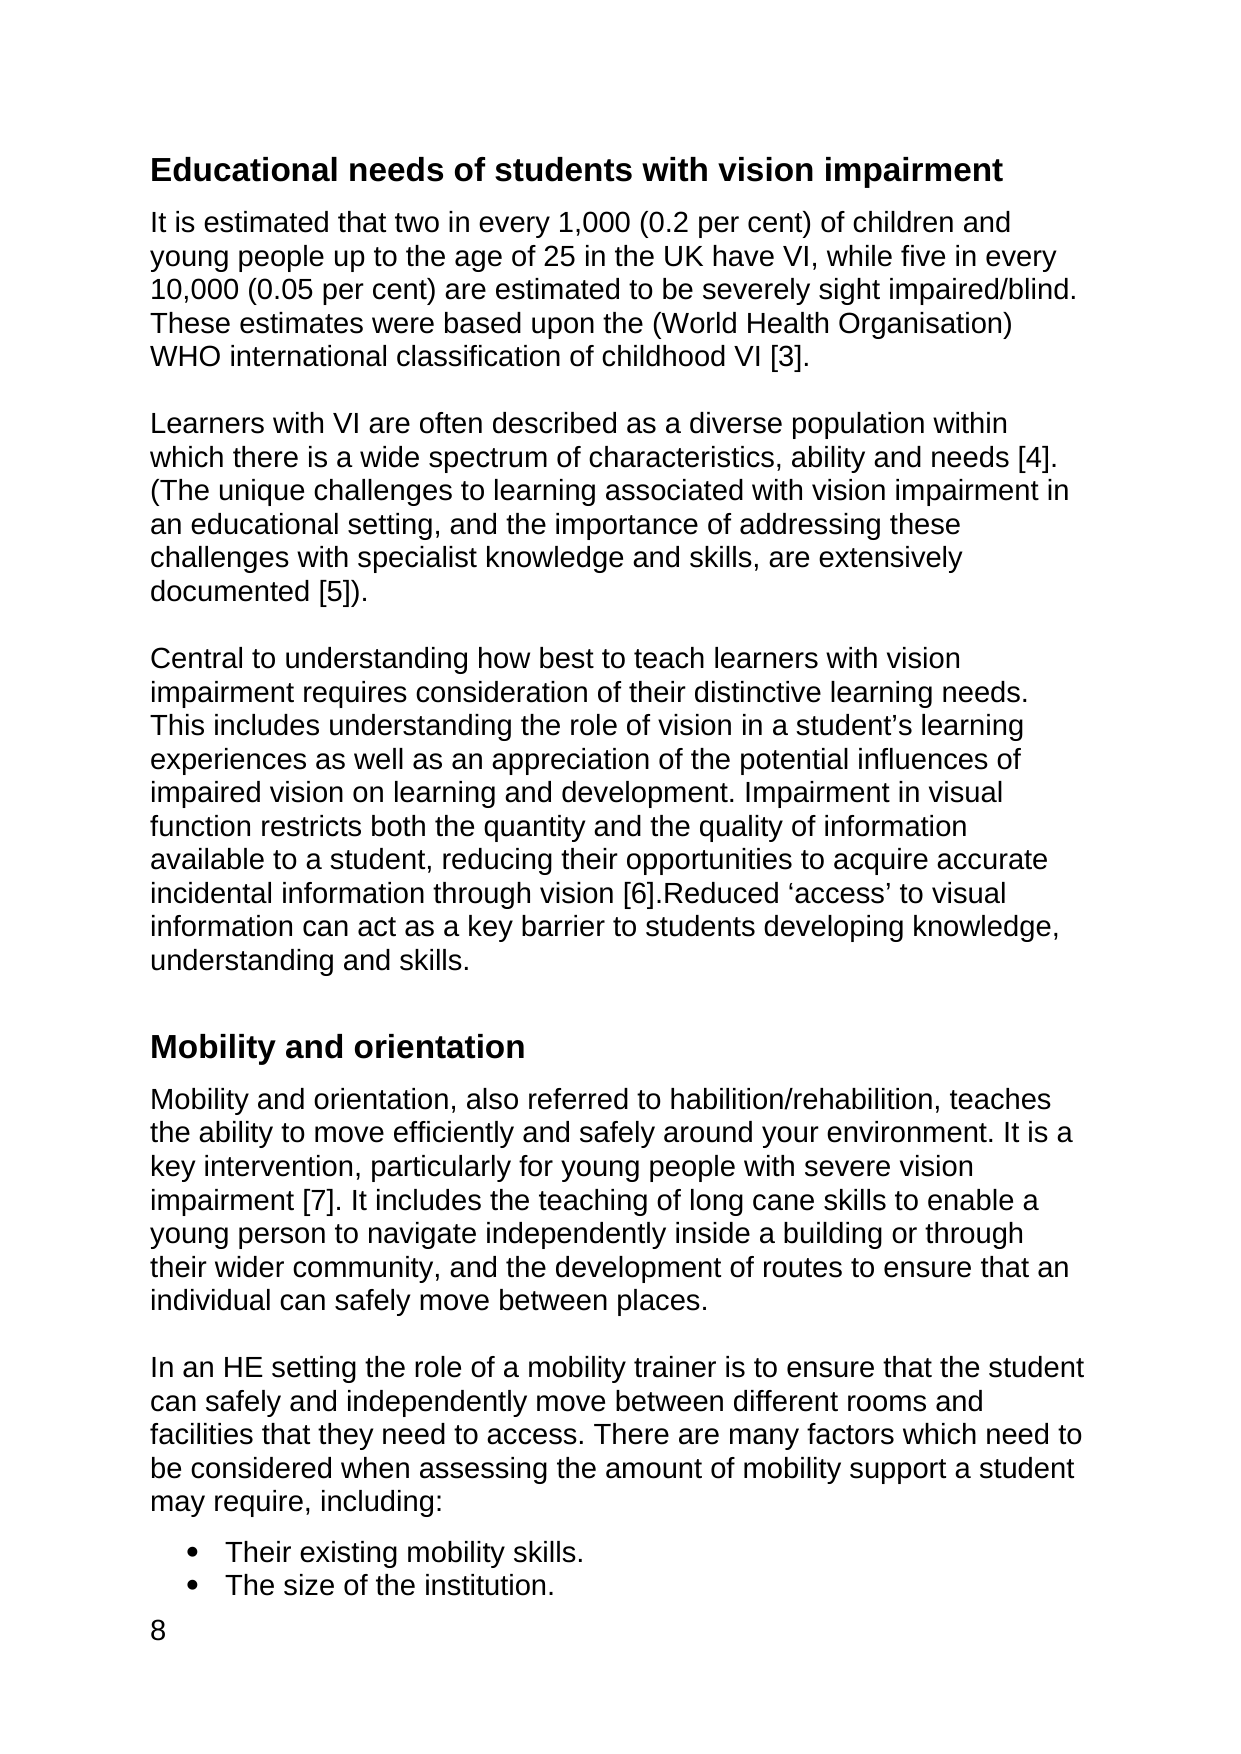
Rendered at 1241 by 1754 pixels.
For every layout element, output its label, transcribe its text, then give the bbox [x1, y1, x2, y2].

text It is estimated that two in every 1,000 (0.2 per cent) of children and young people up to the age of 25 in the UK have VI, while five in every 10,000 (0.05 per cent) are estimated to be severely sight impaired/blind. These estimates were based upon the (World Health Organisation) WHO international classification of childhood VI [3]. [150, 205, 1090, 373]
text Learners with VI are often described as a diverse population within which there is a wide spectrum of characteristics, ability and needs [4]. (The unique challenges to learning associated with vision impairment in an educational setting, and the importance of addressing these challenges with specialist knowledge and skills, are extensively documented [5]). [150, 406, 1090, 608]
list Their existing mobility skills. [187, 1534, 1090, 1568]
subtitle Educational needs of students with vision impairment [150, 150, 1090, 188]
text Central to understanding how best to teach learners with vision impairment requires consideration of their distinctive learning needs. This includes understanding the role of vision in a student’s learning experiences as well as an appreciation of the potential influences of impaired vision on learning and development. Impairment in visual function restricts both the quantity and the quality of information available to a student, reducing their opportunities to acquire accurate incidental information through vision [6].Reduced ‘access’ to visual information can act as a key barrier to students developing knowledge, understanding and skills. [150, 641, 1090, 977]
subtitle Mobility and orientation [150, 1027, 1090, 1065]
list The size of the institution. [187, 1568, 1090, 1602]
text In an HE setting the role of a mobility trainer is to ensure that the student can safely and independently move between different rooms and facilities that they need to access. There are many factors which need to be considered when assessing the amount of mobility support a student may require, including: [150, 1350, 1090, 1518]
text Mobility and orientation, also referred to habilition/rehabilition, teaches the ability to move efficiently and safely around your environment. It is a key intervention, particularly for young people with severe vision impairment [7]. It includes the teaching of long cane skills to enable a young person to navigate independently inside a building or through their wider community, and the development of routes to ensure that an individual can safely move between places. [150, 1082, 1090, 1317]
